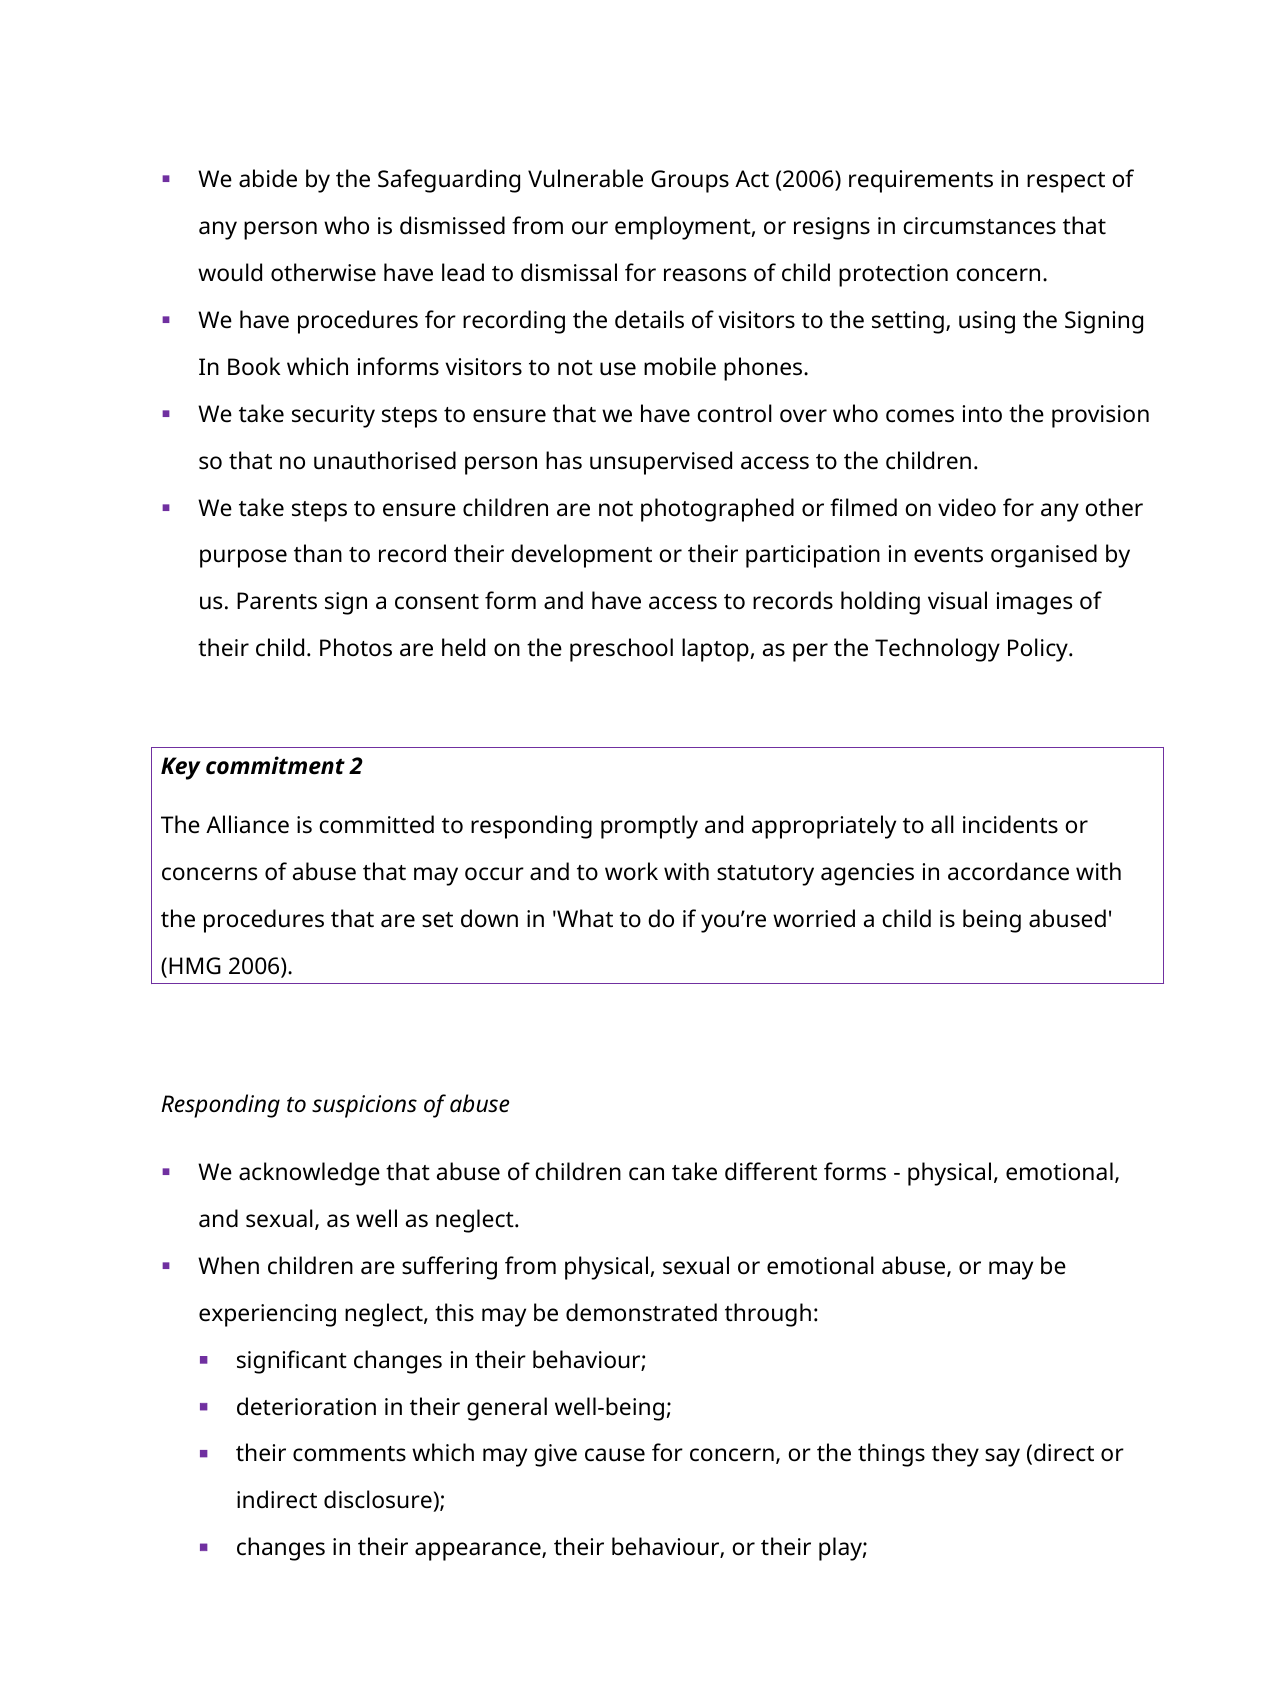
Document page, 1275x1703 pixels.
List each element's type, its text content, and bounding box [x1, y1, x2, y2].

text Key commitment 2 [152, 748, 1163, 781]
text Responding to suspicions of abuse [161, 1088, 1155, 1120]
list We have procedures for recording the details of visitors to the setting, using the Signing In Book which informs visitors to not use mobile phones. [161, 304, 1155, 382]
list We take security steps to ensure that we have control over who comes into the provision so that no unauthorised person has unsupervised access to the children. [161, 398, 1155, 476]
list their comments which may give cause for concern, or the things they say (direct or indirect disclosure); [198, 1437, 1155, 1516]
list When children are suffering from physical, sexual or emotional abuse, or may be experiencing neglect, this may be demonstrated through: [161, 1250, 1155, 1328]
list We take steps to ensure children are not photographed or filmed on video for any other purpose than to record their development or their participation in events organised by us. Parents sign a consent form and have access to records holding visual images of their child. Photos are held on the preschool laptop, as per the Technology Policy. [161, 492, 1155, 663]
list deterioration in their general well-being; [198, 1391, 1155, 1422]
list We acknowledge that abuse of children can take different forms - physical, emotional, and sexual, as well as neglect. [161, 1156, 1155, 1234]
text The Alliance is committed to responding promptly and appropriately to all incidents or concerns of abuse that may occur and to work with statutory agencies in accordance with the procedures that are set down in 'What to do if you’re worried a child is being abused' (HMG 2006). [152, 806, 1163, 983]
list significant changes in their behaviour; [198, 1344, 1155, 1375]
list We abide by the Safeguarding Vulnerable Groups Act (2006) requirements in respect of any person who is dismissed from our employment, or resigns in circumstances that would otherwise have lead to dismissal for reasons of child protection concern. [161, 163, 1155, 288]
list changes in their appearance, their behaviour, or their play; [198, 1531, 1155, 1562]
